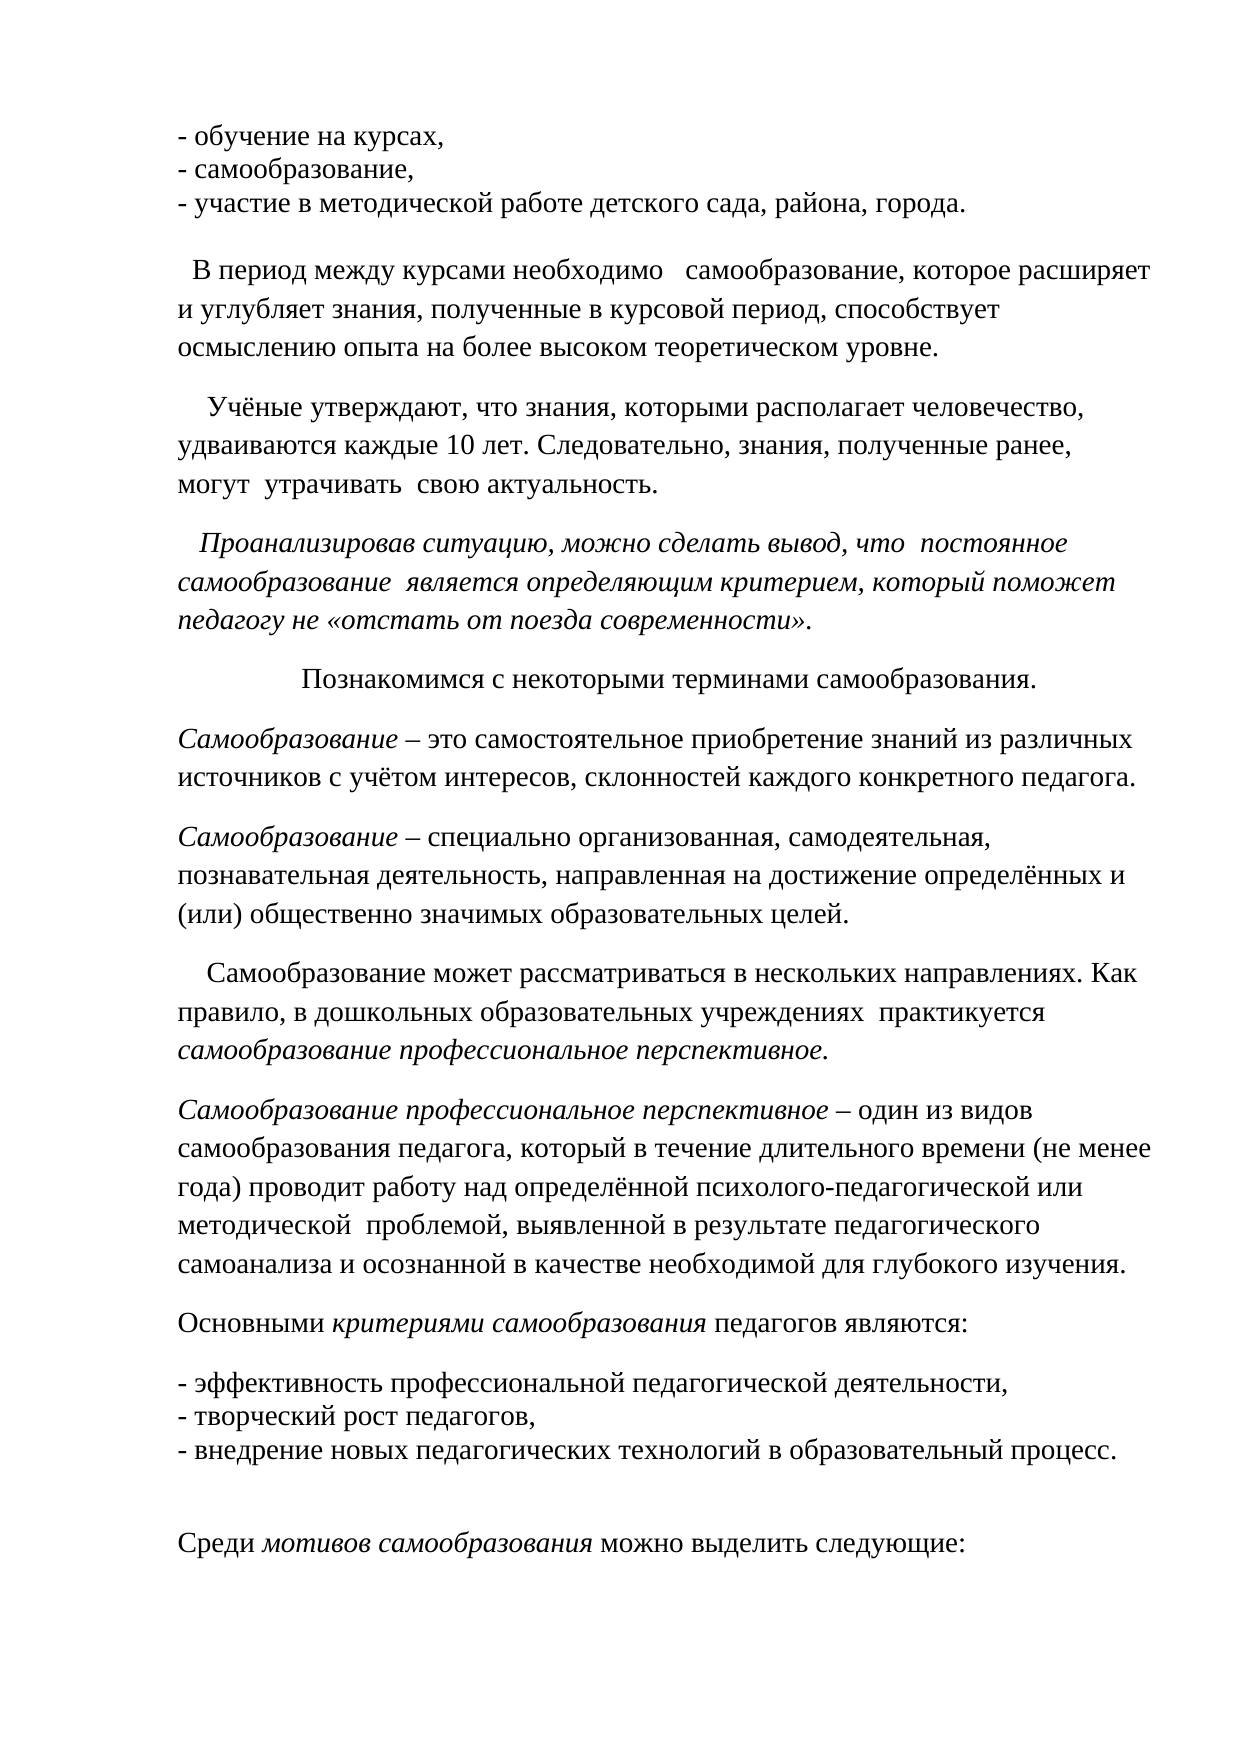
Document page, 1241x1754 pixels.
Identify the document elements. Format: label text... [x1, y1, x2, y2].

text Самообразование – это самостоятельное приобретение знаний из различных источников с учётом интересов, склонностей каждого конкретного педагога. [177, 721, 1152, 793]
text Учёные утверждают, что знания, которыми располагает человечество, удваиваются каждые 10 лет. Следовательно, знания, полученные ранее, могут утрачивать свою актуальность. [177, 389, 1152, 499]
text В период между курсами необходимо самообразование, которое расширяет и углубляет знания, полученные в курсовой период, способствует осмыслению опыта на более высоком теоретическом уровне. [177, 252, 1152, 363]
text Среди мотивов самообразования можно выделить следующие: [177, 1525, 1152, 1558]
text - внедрение новых педагогических технологий в образовательный процесс. [177, 1432, 1152, 1465]
text - обучение на курсах, [177, 118, 1152, 152]
text - самообразование, [177, 152, 1152, 185]
text Основными критериями самообразования педагогов являются: [177, 1305, 1152, 1339]
text - эффективность профессиональной педагогической деятельности, [177, 1365, 1152, 1398]
text - участие в методической работе детского сада, района, города. [177, 185, 1152, 219]
text Самообразование профессиональное перспективное – один из видов самообразования педагога, который в течение длительного времени (не менее года) проводит работу над определённой психолого-педагогической или методической проблемой, выявленной в результате педагогического самоанализа и осознанной в качестве необходимой для глубокого изучения. [177, 1092, 1152, 1279]
text Самообразование может рассматриваться в нескольких направлениях. Как правило, в дошкольных образовательных учреждениях практикуется самообразование профессиональное перспективное. [177, 955, 1152, 1066]
text Познакомимся с некоторыми терминами самообразования. [177, 662, 1152, 695]
text Проанализировав ситуацию, можно сделать вывод, что постоянное самообразование является определяющим критерием, который поможет педагогу не «отстать от поезда современности». [177, 525, 1152, 636]
text - творческий рост педагогов, [177, 1398, 1152, 1432]
text Самообразование – специально организованная, самодеятельная, познавательная деятельность, направленная на достижение определённых и (или) общественно значимых образовательных целей. [177, 819, 1152, 929]
